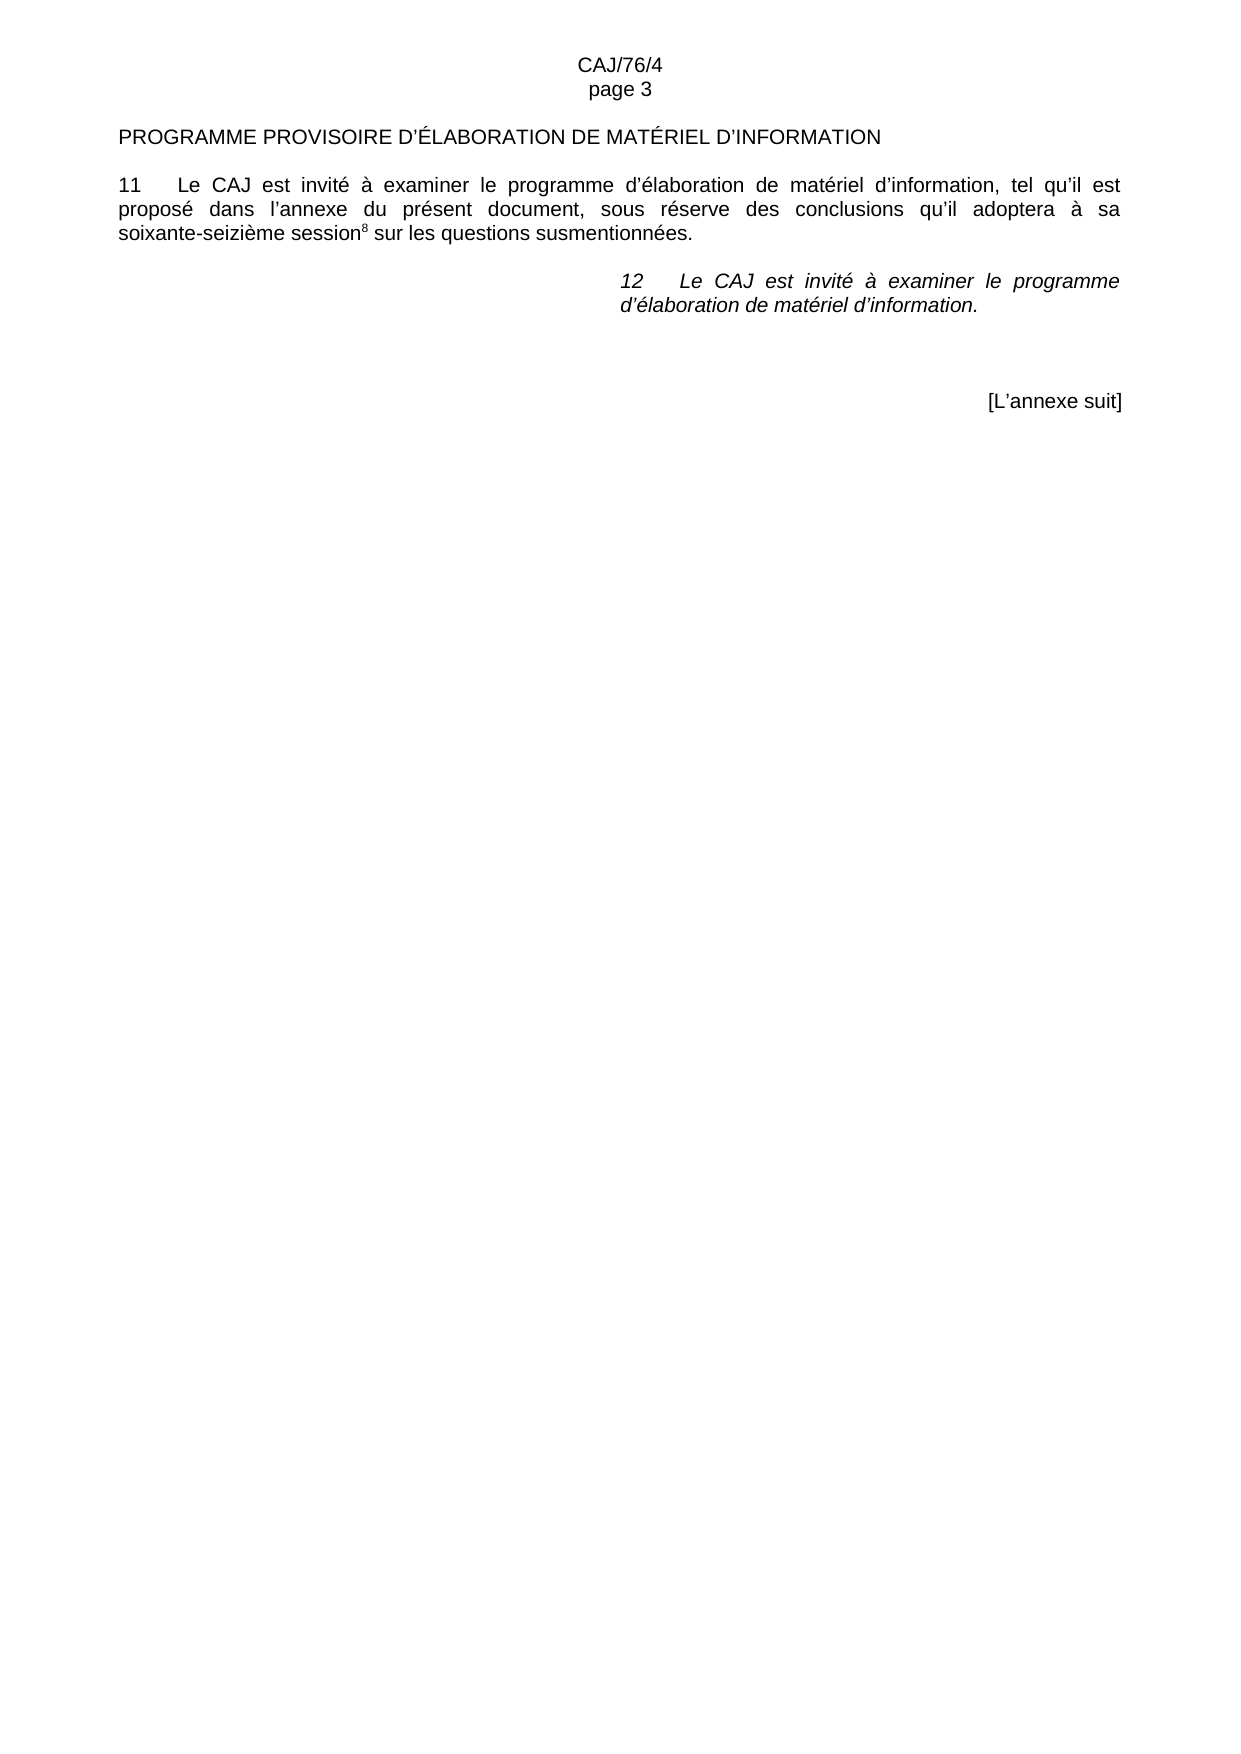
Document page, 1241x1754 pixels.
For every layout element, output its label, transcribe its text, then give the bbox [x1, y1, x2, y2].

text Le CAJ est invité à examiner le programme d’élaboration de matériel d’information, tel qu’il est proposé dans l’annexe du présent document, sous réserve des conclusions qu’il adoptera à sa soixante-seizième session8 sur les questions susmentionnées. [118, 173, 1122, 245]
subtitle Programme provisoire d’élaboration de matériel d’information [118, 125, 1122, 149]
text [L’annexe suit] [620, 388, 1122, 412]
text Le CAJ est invité à examiner le programme d’élaboration de matériel d’information. [620, 269, 1122, 317]
